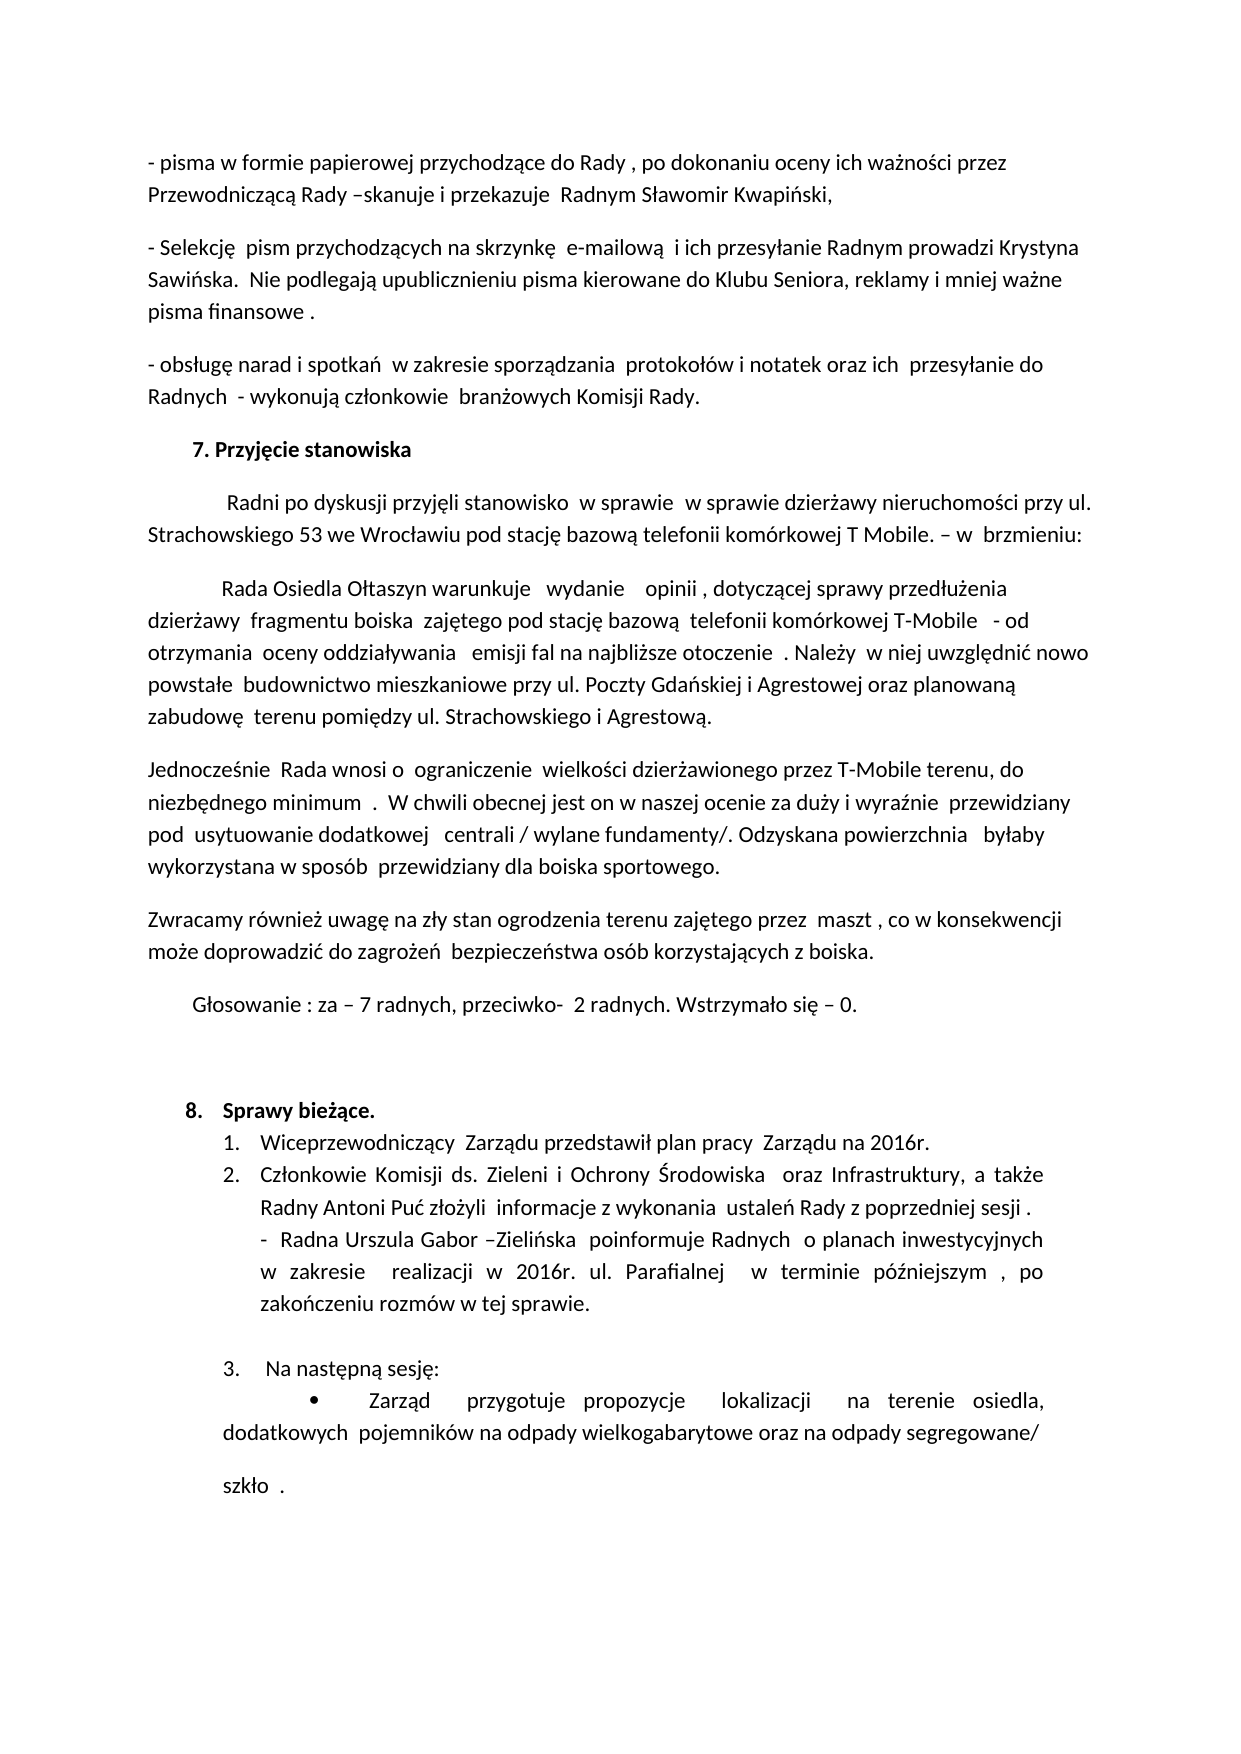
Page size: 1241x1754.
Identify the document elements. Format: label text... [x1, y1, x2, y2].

text - pisma w formie papierowej przychodzące do Rady , po dokonaniu oceny ich ważności przez Przewodniczącą Rady –skanuje i przekazuje Radnym Sławomir Kwapiński, [148, 148, 1093, 208]
list Zarząd przygotuje propozycje lokalizacji na terenie osiedla, dodatkowych pojemników na odpady wielkogabarytowe oraz na odpady segregowane/ [223, 1386, 1045, 1446]
text - obsługę narad i spotkań w zakresie sporządzania protokołów i notatek oraz ich przesyłanie do Radnych - wykonują członkowie branżowych Komisji Rady. [148, 350, 1093, 410]
text Głosowanie : za – 7 radnych, przeciwko- 2 radnych. Wstrzymało się – 0. [192, 990, 1093, 1018]
text Zwracamy również uwagę na zły stan ogrodzenia terenu zajętego przez maszt , co w konsekwencji może doprowadzić do zagrożeń bezpieczeństwa osób korzystających z boiska. [148, 905, 1093, 965]
list Na następną sesję: [223, 1354, 1045, 1382]
text Rada Osiedla Ołtaszyn warunkuje wydanie opinii , dotyczącej sprawy przedłużenia dzierżawy fragmentu boiska zajętego pod stację bazową telefonii komórkowej T-Mobile - od otrzymania oceny oddziaływania emisji fal na najbliższe otoczenie . Należy w niej uwzględnić nowo powstałe budownictwo mieszkaniowe przy ul. Poczty Gdańskiej i Agrestowej oraz planowaną zabudowę terenu pomiędzy ul. Strachowskiego i Agrestową. [148, 574, 1093, 730]
list - Radna Urszula Gabor –Zielińska poinformuje Radnych o planach inwestycyjnych w zakresie realizacji w 2016r. ul. Parafialnej w terminie późniejszym , po zakończeniu rozmów w tej sprawie. [260, 1225, 1045, 1317]
text - Selekcję pism przychodzących na skrzynkę e-mailową i ich przesyłanie Radnym prowadzi Krystyna Sawińska. Nie podlegają upublicznieniu pisma kierowane do Klubu Seniora, reklamy i mniej ważne pisma finansowe . [148, 233, 1093, 325]
text Jednocześnie Rada wnosi o ograniczenie wielkości dzierżawionego przez T-Mobile terenu, do niezbędnego minimum . W chwili obecnej jest on w naszej ocenie za duży i wyraźnie przewidziany pod usytuowanie dodatkowej centrali / wylane fundamenty/. Odzyskana powierzchnia byłaby wykorzystana w sposób przewidziany dla boiska sportowego. [148, 755, 1093, 880]
text Radni po dyskusji przyjęli stanowisko w sprawie w sprawie dzierżawy nieruchomości przy ul. Strachowskiego 53 we Wrocławiu pod stację bazową telefonii komórkowej T Mobile. – w brzmieniu: [148, 488, 1093, 549]
list Wiceprzewodniczący Zarządu przedstawił plan pracy Zarządu na 2016r. [223, 1128, 1045, 1156]
list Sprawy bieżące. [185, 1096, 1045, 1124]
text 7. Przyjęcie stanowiska [192, 435, 1093, 463]
list Członkowie Komisji ds. Zieleni i Ochrony Środowiska oraz Infrastruktury, a także Radny Antoni Puć złożyli informacje z wykonania ustaleń Rady z poprzedniej sesji . [223, 1161, 1045, 1221]
text szkło . [223, 1471, 1045, 1499]
